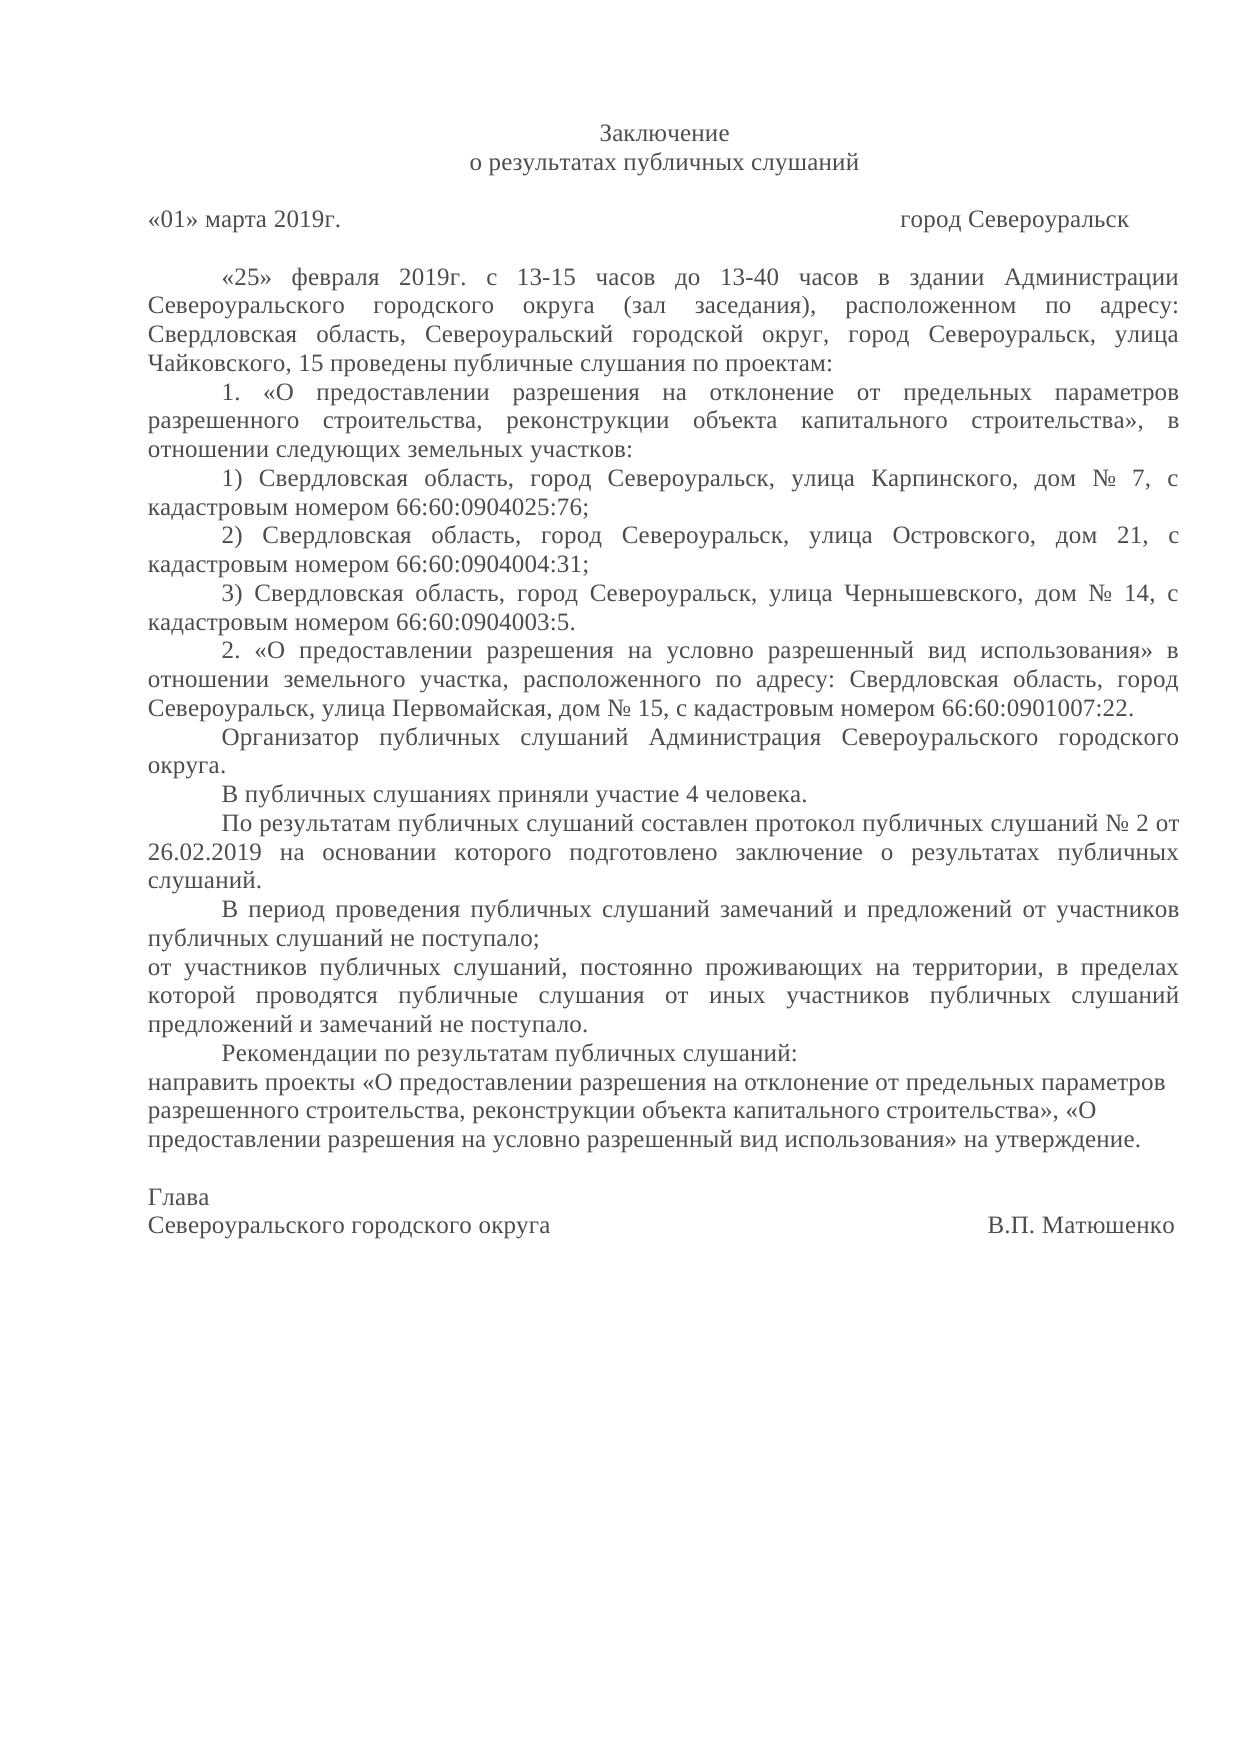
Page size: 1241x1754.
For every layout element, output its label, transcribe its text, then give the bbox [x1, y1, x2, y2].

text «25» февраля 2019г. с 13-15 часов до 13-40 часов в здании Администрации Североуральского городского округа (зал заседания), расположенном по адресу: Свердловская область, Североуральский городской округ, город Североуральск, улица Чайковского, 15 проведены публичные слушания по проектам: [148, 262, 1181, 377]
text По результатам публичных слушаний составлен протокол публичных слушаний № 2 от 26.02.2019 на основании которого подготовлено заключение о результатах публичных слушаний. [148, 808, 1181, 894]
text В публичных слушаниях приняли участие 4 человека. [148, 779, 1181, 808]
text направить проекты «О предоставлении разрешения на отклонение от предельных параметров разрешенного строительства, реконструкции объекта капитального строительства», «О предоставлении разрешения на условно разрешенный вид использования» на утверждение. [148, 1067, 1181, 1153]
text от участников публичных слушаний, постоянно проживающих на территории, в пределах которой проводятся публичные слушания от иных участников публичных слушаний предложений и замечаний не поступало. [148, 952, 1181, 1038]
text Заключение [148, 118, 1181, 147]
text 1. «О предоставлении разрешения на отклонение от предельных параметров разрешенного строительства, реконструкции объекта капитального строительства», в отношении следующих земельных участков: [148, 377, 1181, 463]
text 1) Свердловская область, город Североуральск, улица Карпинского, дом № 7, с кадастровым номером 66:60:0904025:76; [148, 463, 1181, 521]
text В период проведения публичных слушаний замечаний и предложений от участников публичных слушаний не поступало; [148, 894, 1181, 952]
text «01» марта 2019г. город Североуральск [148, 204, 1181, 233]
text Организатор публичных слушаний Администрация Североуральского городского округа. [148, 722, 1181, 779]
text Глава [148, 1182, 1181, 1211]
text 3) Свердловская область, город Североуральск, улица Чернышевского, дом № 14, с кадастровым номером 66:60:0904003:5. [148, 578, 1181, 636]
text о результатах публичных слушаний [148, 147, 1181, 176]
text 2. «О предоставлении разрешения на условно разрешенный вид использования» в отношении земельного участка, расположенного по адресу: Свердловская область, город Североуральск, улица Первомайская, дом № 15, с кадастровым номером 66:60:0901007:22. [148, 636, 1181, 722]
text Рекомендации по результатам публичных слушаний: [148, 1038, 1181, 1067]
text Североуральского городского округа В.П. Матюшенко [148, 1211, 1181, 1239]
text 2) Свердловская область, город Североуральск, улица Островского, дом 21, с кадастровым номером 66:60:0904004:31; [148, 521, 1181, 578]
